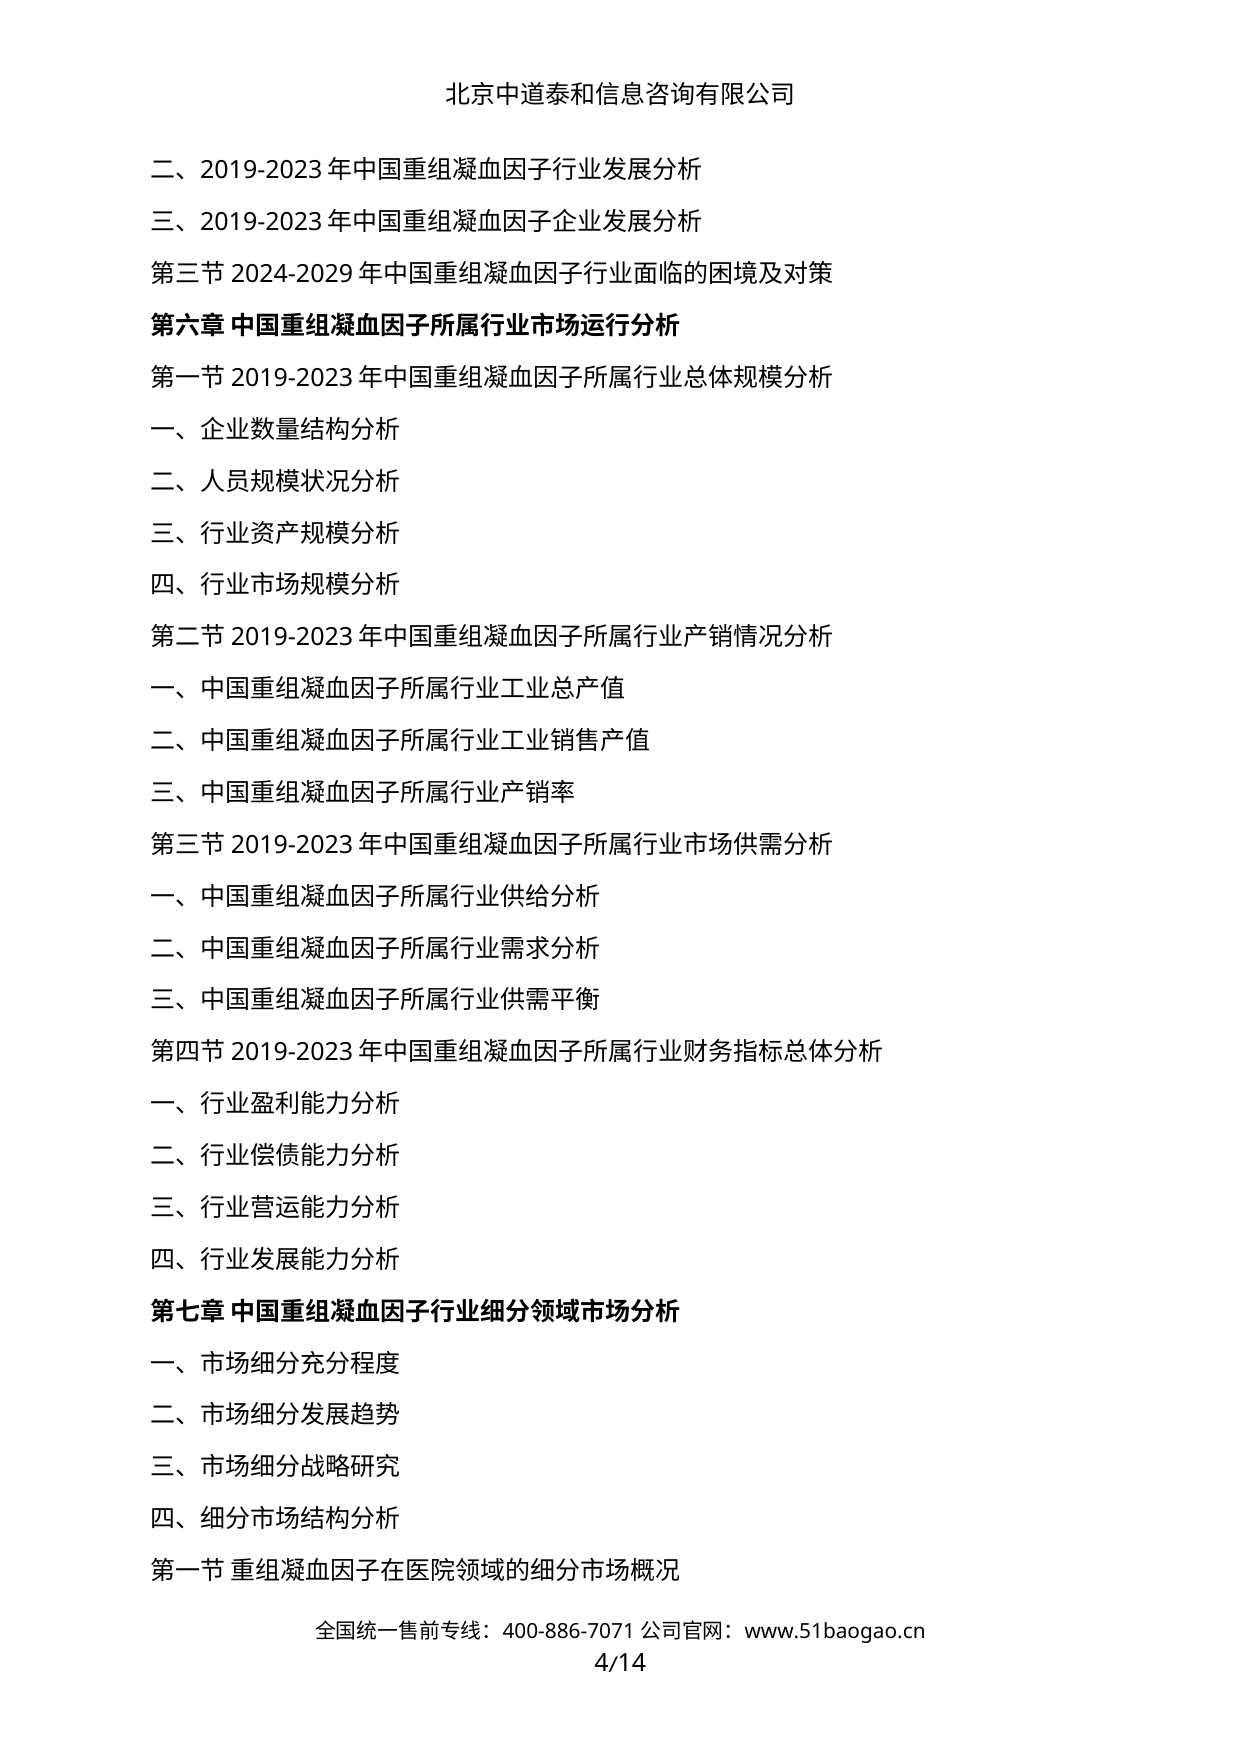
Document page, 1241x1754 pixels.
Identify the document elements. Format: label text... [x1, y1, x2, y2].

text 二、中国重组凝血因子所属行业需求分析 [150, 928, 1090, 964]
text 三、行业资产规模分析 [150, 513, 1090, 549]
text 一、行业盈利能力分析 [150, 1084, 1090, 1120]
text 一、中国重组凝血因子所属行业供给分析 [150, 876, 1090, 912]
text 第四节 2019-2023年中国重组凝血因子所属行业财务指标总体分析 [150, 1032, 1090, 1068]
text 三、中国重组凝血因子所属行业供需平衡 [150, 980, 1090, 1016]
text 二、人员规模状况分析 [150, 461, 1090, 497]
text 二、行业偿债能力分析 [150, 1136, 1090, 1172]
text 二、市场细分发展趋势 [150, 1395, 1090, 1431]
text 第一节 重组凝血因子在医院领域的细分市场概况 [150, 1551, 1090, 1587]
text 第六章 中国重组凝血因子所属行业市场运行分析 [150, 306, 1090, 342]
text 一、市场细分充分程度 [150, 1343, 1090, 1379]
text 四、细分市场结构分析 [150, 1499, 1090, 1535]
text 一、中国重组凝血因子所属行业工业总产值 [150, 669, 1090, 705]
text 四、行业市场规模分析 [150, 565, 1090, 601]
text 一、企业数量结构分析 [150, 409, 1090, 446]
text 三、市场细分战略研究 [150, 1447, 1090, 1483]
text 二、2019-2023年中国重组凝血因子行业发展分析 [150, 150, 1090, 186]
text 四、行业发展能力分析 [150, 1239, 1090, 1276]
text 第七章 中国重组凝血因子行业细分领域市场分析 [150, 1291, 1090, 1327]
text 三、2019-2023年中国重组凝血因子企业发展分析 [150, 202, 1090, 238]
text 第三节 2024-2029年中国重组凝血因子行业面临的困境及对策 [150, 254, 1090, 290]
text 二、中国重组凝血因子所属行业工业销售产值 [150, 721, 1090, 757]
text 三、行业营运能力分析 [150, 1187, 1090, 1224]
text 第一节 2019-2023年中国重组凝血因子所属行业总体规模分析 [150, 357, 1090, 394]
text 第二节 2019-2023年中国重组凝血因子所属行业产销情况分析 [150, 617, 1090, 653]
text 第三节 2019-2023年中国重组凝血因子所属行业市场供需分析 [150, 824, 1090, 861]
text 三、中国重组凝血因子所属行业产销率 [150, 772, 1090, 809]
